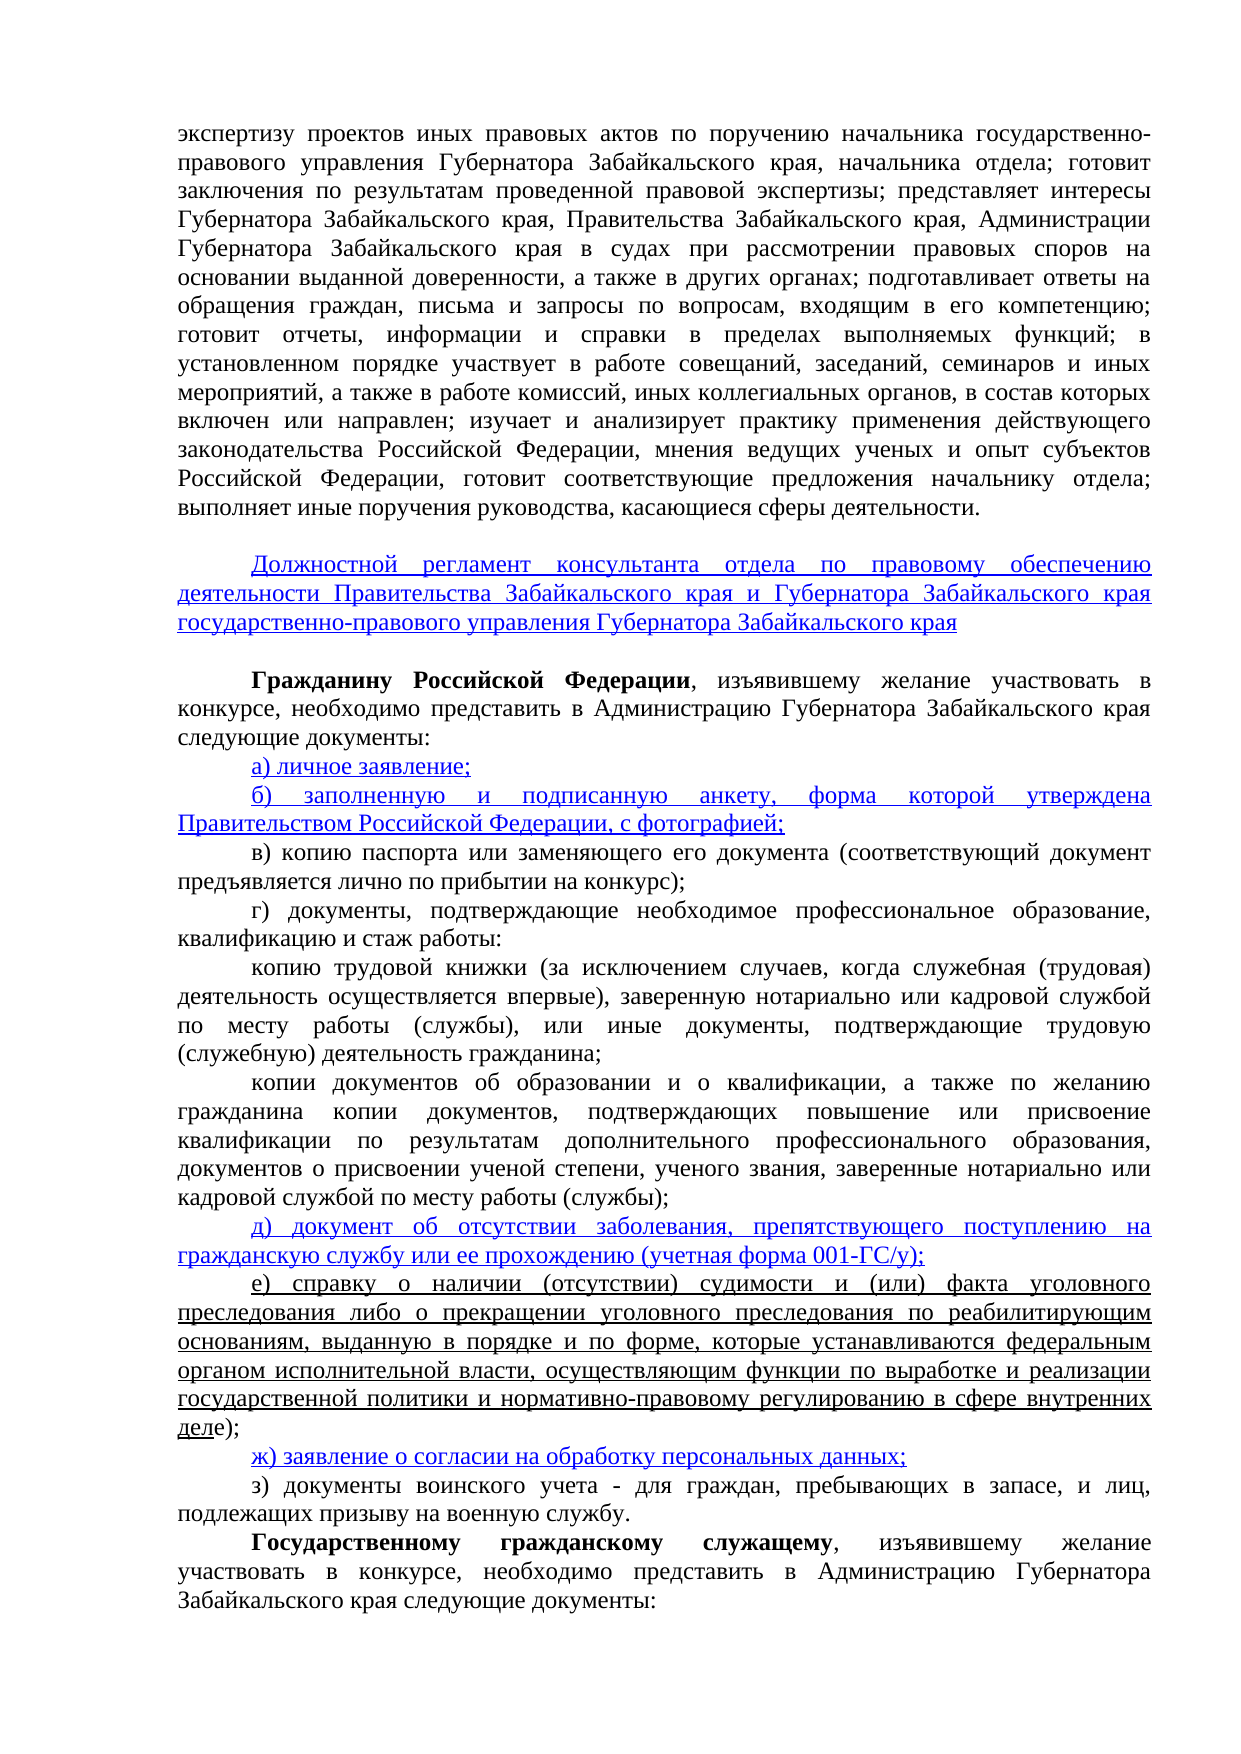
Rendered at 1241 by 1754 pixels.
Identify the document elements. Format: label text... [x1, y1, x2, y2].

text е) справку о наличии (отсутствии) судимости и (или) факта уголовного преследования либо о прекращении уголовного преследования по реабилитирующим основаниям, выданную в порядке и по форме, которые устанавливаются федеральным органом исполнительной власти, осуществляющим функции по выработке и реализации государственной политики и нормативно-правовому регулированию в сфере внутренних деле); [177, 1409, 1152, 1441]
text а) личное заявление; [177, 751, 1152, 780]
text Должностной регламент консультанта отдела по правовому обеспечению деятельности Правительства Забайкальского края и Губернатора Забайкальского края государственно-правового управления Губернатора Забайкальского края [177, 604, 1152, 636]
text б) заполненную и подписанную анкету, форма которой утверждена Правительством Российской Федерации, с фотографией; [177, 780, 1152, 837]
text д) документ об отсутствии заболевания, препятствующего поступлению на гражданскую службу или ее прохождению (учетная форма 001-ГС/у); [177, 1211, 1152, 1268]
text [177, 118, 1152, 521]
text е) справку о наличии (отсутствии) судимости и (или) факта уголовного преследования либо о прекращении уголовного преследования по реабилитирующим основаниям, выданную в порядке и по форме, которые устанавливаются федеральным органом исполнительной власти, осуществляющим функции по выработке и реализации государственной политики и нормативно-правовому регулированию в сфере внутренних деле); [177, 1268, 1152, 1322]
text е) справку о наличии (отсутствии) судимости и (или) факта уголовного преследования либо о прекращении уголовного преследования по реабилитирующим основаниям, выданную в порядке и по форме, которые устанавливаются федеральным органом исполнительной власти, осуществляющим функции по выработке и реализации государственной политики и нормативно-правовому регулированию в сфере внутренних деле); [177, 1352, 1152, 1408]
text г) документы, подтверждающие необходимое профессиональное образование, квалификацию и стаж работы: [177, 895, 1152, 952]
text Гражданину Российской Федерации, изъявившему желание участвовать в конкурсе, необходимо представить в Администрацию Губернатора Забайкальского края следующие документы: [177, 665, 1152, 751]
text в) копию паспорта или заменяющего его документа (соответствующий документ предъявляется лично по прибытии на конкурс); [177, 837, 1152, 895]
text Должностной регламент консультанта отдела по правовому обеспечению деятельности Правительства Забайкальского края и Губернатора Забайкальского края государственно-правового управления Губернатора Забайкальского края [177, 549, 1152, 603]
text з) документы воинского учета - для граждан, пребывающих в запасе, и лиц, подлежащих призыву на военную службу. [177, 1470, 1152, 1527]
text ж) заявление о согласии на обработку персональных данных; [177, 1441, 1152, 1470]
text е) справку о наличии (отсутствии) судимости и (или) факта уголовного преследования либо о прекращении уголовного преследования по реабилитирующим основаниям, выданную в порядке и по форме, которые устанавливаются федеральным органом исполнительной власти, осуществляющим функции по выработке и реализации государственной политики и нормативно-правовому регулированию в сфере внутренних деле); [177, 1323, 1152, 1351]
text копию трудовой книжки (за исключением случаев, когда служебная (трудовая) деятельность осуществляется впервые), заверенную нотариально или кадровой службой по месту работы (службы), или иные документы, подтверждающие трудовую (служебную) деятельность гражданина; [177, 952, 1152, 1067]
text Государственному гражданскому служащему, изъявившему желание участвовать в конкурсе, необходимо представить в Администрацию Губернатора Забайкальского края следующие документы: [177, 1527, 1152, 1613]
text копии документов об образовании и о квалификации, а также по желанию гражданина копии документов, подтверждающих повышение или присвоение квалификации по результатам дополнительного профессионального образования, документов о присвоении ученой степени, ученого звания, заверенные нотариально или кадровой службой по месту работы (службы); [177, 1067, 1152, 1211]
